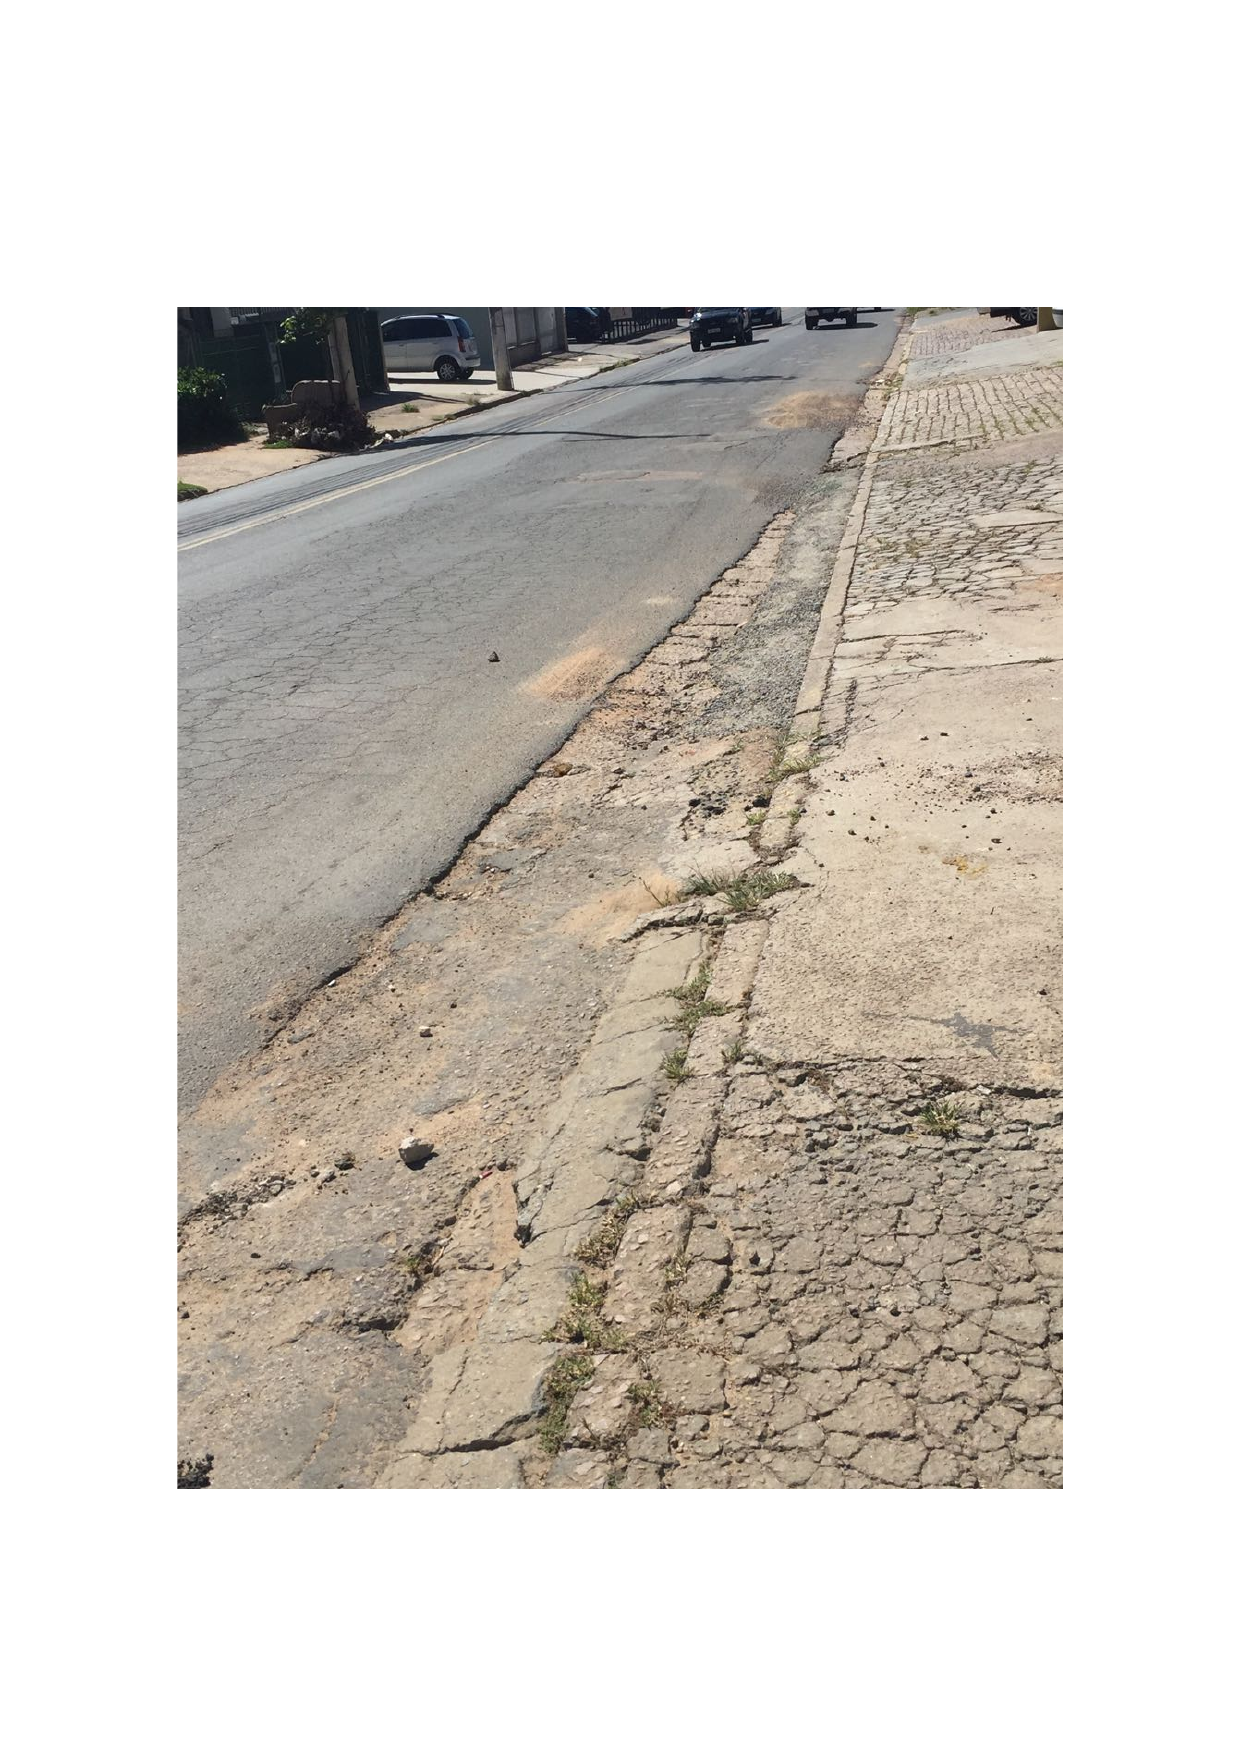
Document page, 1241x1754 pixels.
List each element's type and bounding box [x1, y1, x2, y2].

picture [177, 307, 1063, 1489]
